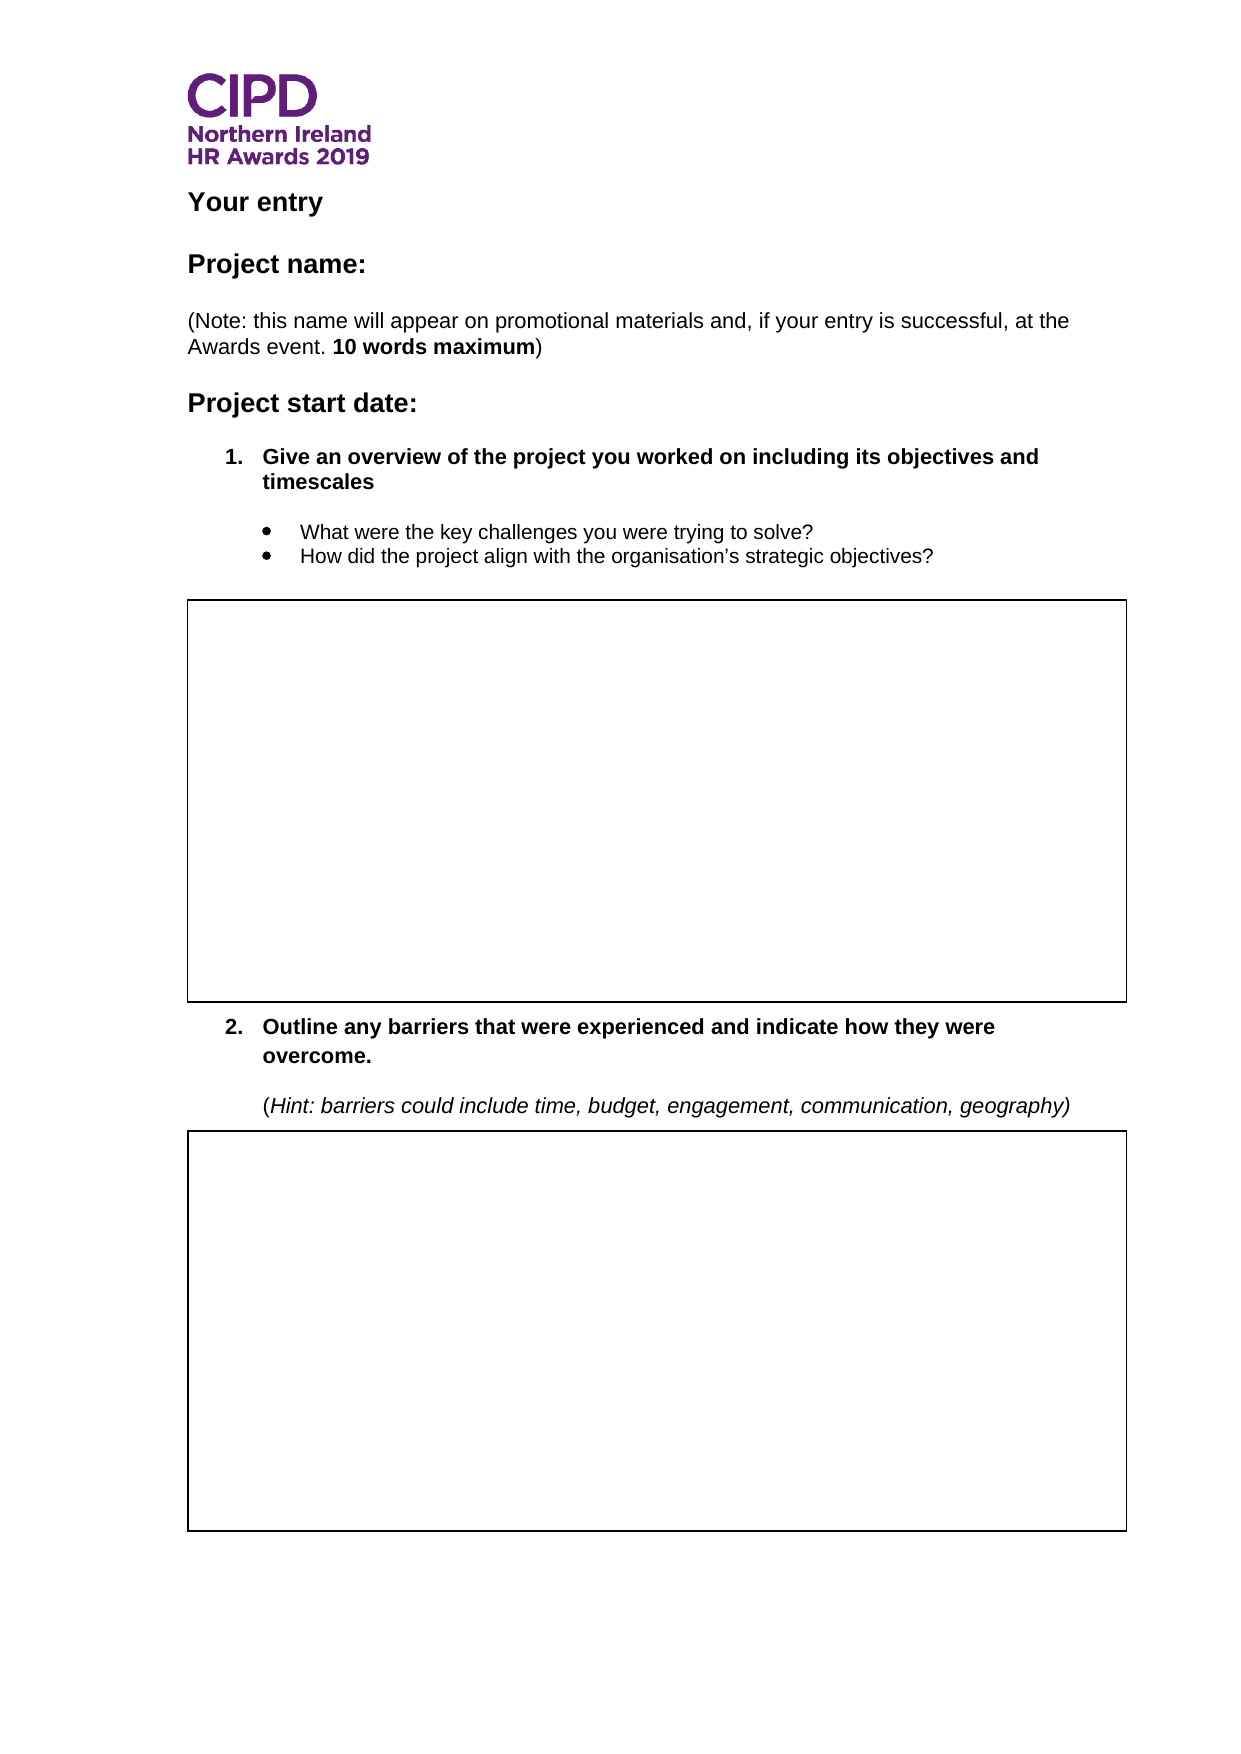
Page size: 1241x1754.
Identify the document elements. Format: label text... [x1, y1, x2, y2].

text Project start date: [187, 387, 1093, 419]
list Outline any barriers that were experienced and indicate how they were overcome. [225, 1014, 1093, 1068]
text (Note: this name will appear on promotional materials and, if your entry is successful, at the Awards event. 10 words maximum) [187, 308, 1093, 359]
list (Hint: barriers could include time, budget, engagement, communication, geography) [262, 1093, 1115, 1118]
list How did the project align with the organisation’s strategic objectives? [262, 544, 1093, 568]
list Give an overview of the project you worked on including its objectives and timescales [225, 444, 1093, 494]
text Project name: [187, 248, 1093, 279]
text Your entry [187, 186, 1093, 217]
picture [187, 73, 371, 165]
list What were the key challenges you were trying to solve? [262, 519, 1093, 544]
